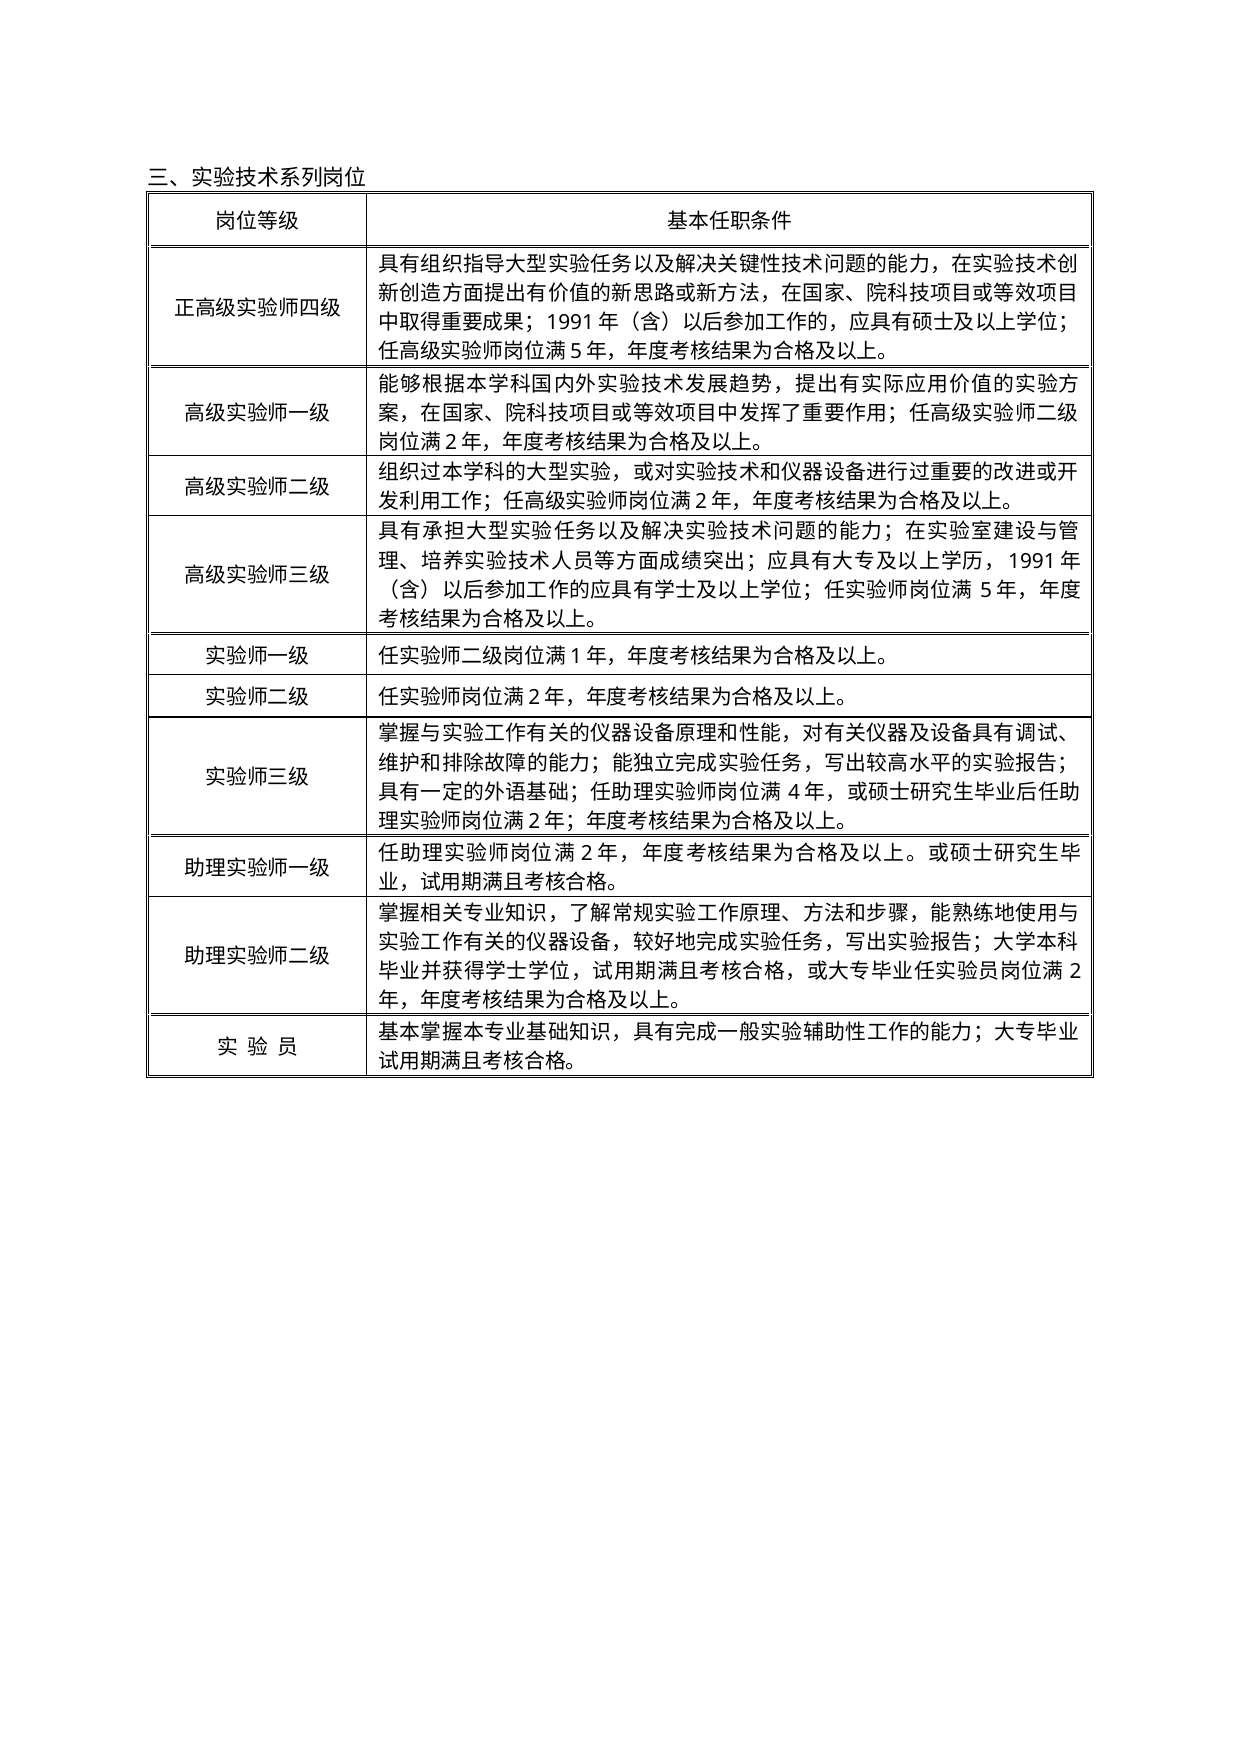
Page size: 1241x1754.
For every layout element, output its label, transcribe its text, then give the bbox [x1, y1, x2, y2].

table_header 岗位等级 [149, 194, 366, 245]
table_cell 任实验师岗位满2年，年度考核结果为合格及以上。 [367, 675, 1091, 716]
table_cell 任助理实验师岗位满2年，年度考核结果为合格及以上。或硕士研究生毕业，试用期满且考核合格。 [367, 834, 1092, 896]
table_cell 高级实验师三级 [149, 516, 366, 632]
table_cell 助理实验师二级 [149, 897, 366, 1013]
table_cell 实验师三级 [149, 718, 366, 834]
table_cell 掌握相关专业知识，了解常规实验工作原理、方法和步骤，能熟练地使用与实验工作有关的仪器设备，较好地完成实验任务，写出实验报告；大学本科毕业并获得学士学位，试用期满且考核合格，或大专毕业任实验员岗位满2年，年度考核结果为合格及以上。 [367, 897, 1091, 1013]
table_header 基本任职条件 [367, 194, 1091, 245]
table_cell 具有组织指导大型实验任务以及解决关键性技术问题的能力，在实验技术创新创造方面提出有价值的新思路或新方法，在国家、院科技项目或等效项目中取得重要成果；1991年（含）以后参加工作的，应具有硕士及以上学位；任高级实验师岗位满5年，年度考核结果为合格及以上。 [367, 245, 1091, 364]
table_cell 实验师一级 [148, 632, 366, 674]
table_cell 正高级实验师四级 [149, 245, 366, 364]
table_cell 基本掌握本专业基础知识，具有完成一般实验辅助性工作的能力；大专毕业试用期满且考核合格。 [367, 1013, 1092, 1075]
table_cell 任实验师二级岗位满1年，年度考核结果为合格及以上。 [367, 632, 1092, 674]
table_cell 实验师二级 [149, 675, 366, 716]
table_cell 掌握与实验工作有关的仪器设备原理和性能，对有关仪器及设备具有调试、维护和排除故障的能力；能独立完成实验任务，写出较高水平的实验报告；具有一定的外语基础；任助理实验师岗位满4年，或硕士研究生毕业后任助理实验师岗位满2年；年度考核结果为合格及以上。 [367, 718, 1091, 834]
table_cell 助理实验师一级 [148, 834, 366, 896]
table_cell 实 验 员 [148, 1013, 366, 1075]
table_cell 高级实验师一级 [149, 365, 366, 455]
table_cell 能够根据本学科国内外实验技术发展趋势，提出有实际应用价值的实验方案，在国家、院科技项目或等效项目中发挥了重要作用；任高级实验师二级岗位满2年，年度考核结果为合格及以上。 [367, 365, 1091, 455]
text 三、实验技术系列岗位 [148, 162, 1092, 191]
table_cell 具有承担大型实验任务以及解决实验技术问题的能力；在实验室建设与管理、培养实验技术人员等方面成绩突出；应具有大专及以上学历，1991年（含）以后参加工作的应具有学士及以上学位；任实验师岗位满5年，年度考核结果为合格及以上。 [367, 516, 1091, 632]
table_cell 高级实验师二级 [149, 456, 366, 514]
table_cell 组织过本学科的大型实验，或对实验技术和仪器设备进行过重要的改进或开发利用工作；任高级实验师岗位满2年，年度考核结果为合格及以上。 [367, 456, 1091, 514]
